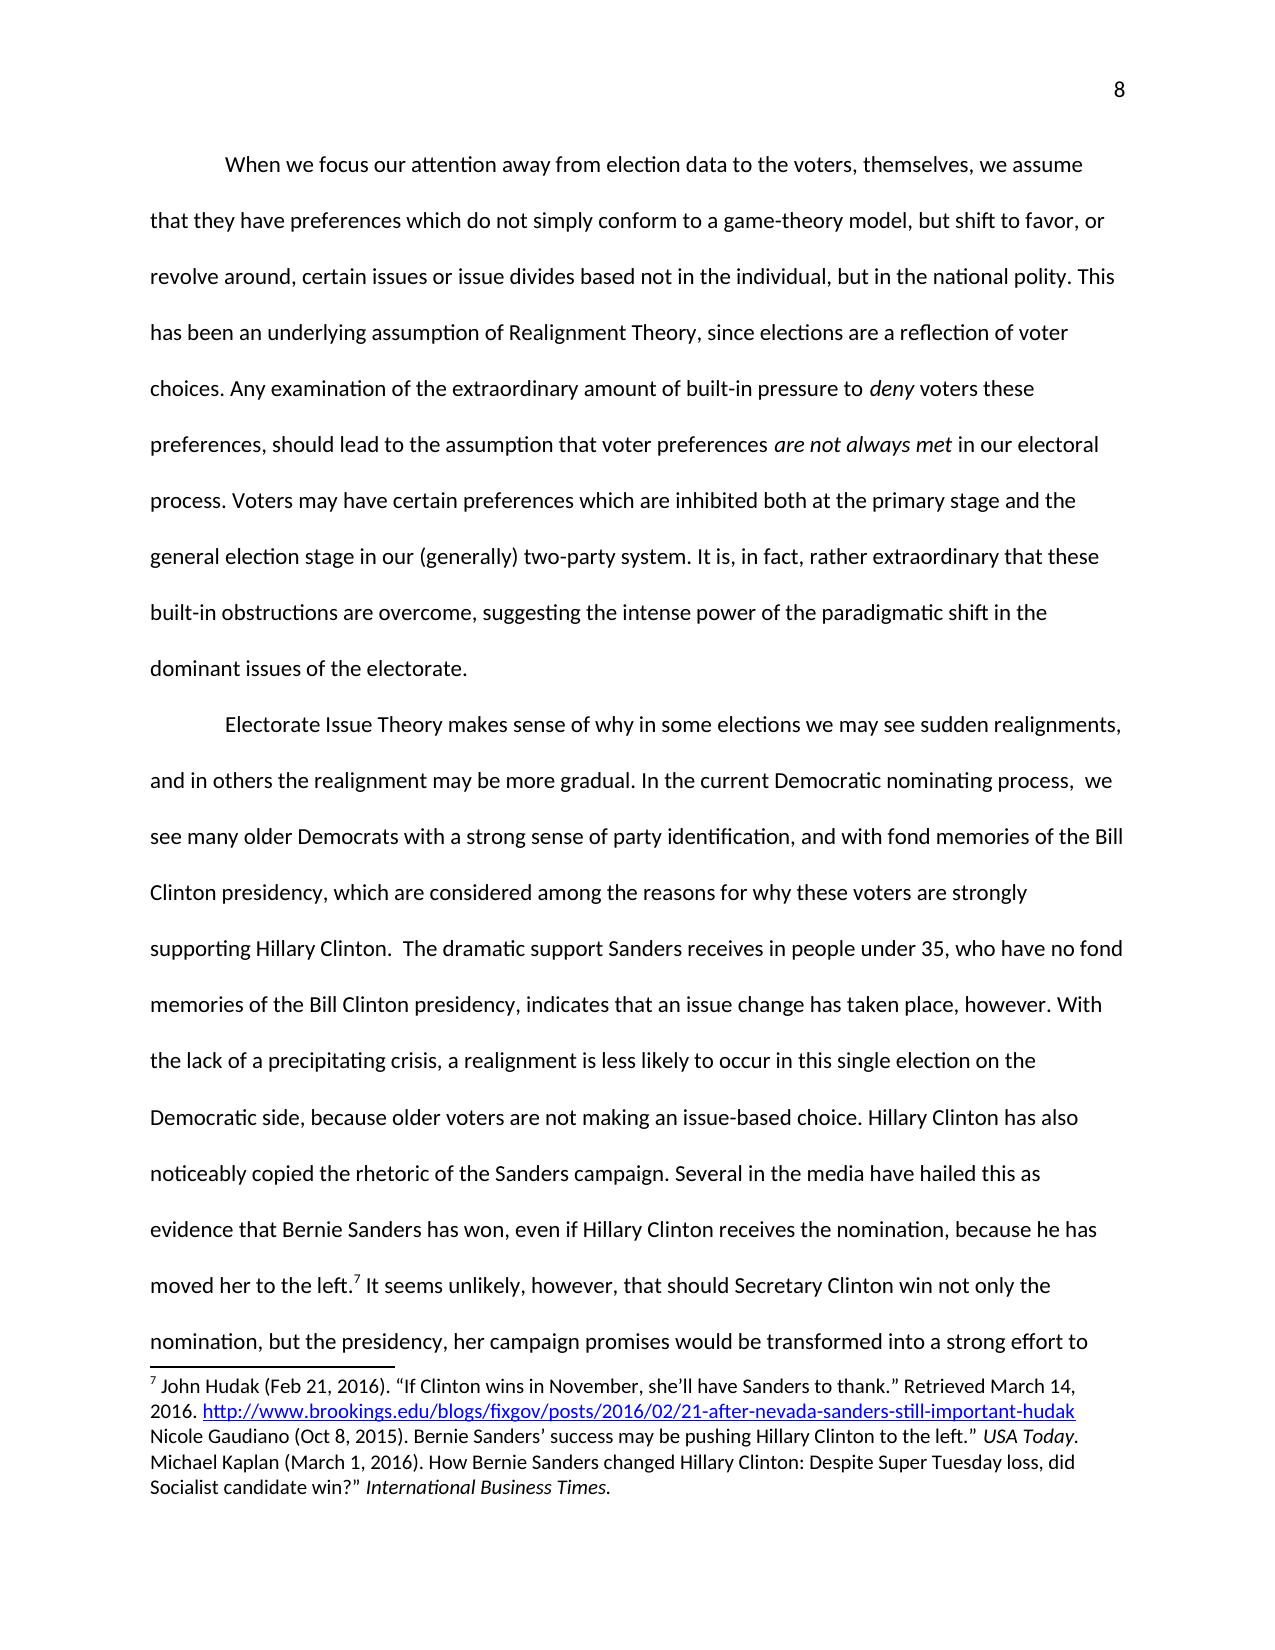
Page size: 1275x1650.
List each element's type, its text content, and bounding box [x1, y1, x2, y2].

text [150, 710, 1125, 1355]
text When we focus our attention away from election data to the voters, themselves, we assume that they have preferences which do not simply conform to a game-theory model, but shift to favor, or revolve around, certain issues or issue divides based not in the individual, but in the national polity. This has been an underlying assumption of Realignment Theory, since elections are a reflection of voter choices. Any examination of the extraordinary amount of built-in pressure to deny voters these preferences, should lead to the assumption that voter preferences are not always met in our electoral process. Voters may have certain preferences which are inhibited both at the primary stage and the general election stage in our (generally) two-party system. It is, in fact, rather extraordinary that these built-in obstructions are overcome, suggesting the intense power of the paradigmatic shift in the dominant issues of the electorate. [150, 150, 1125, 682]
